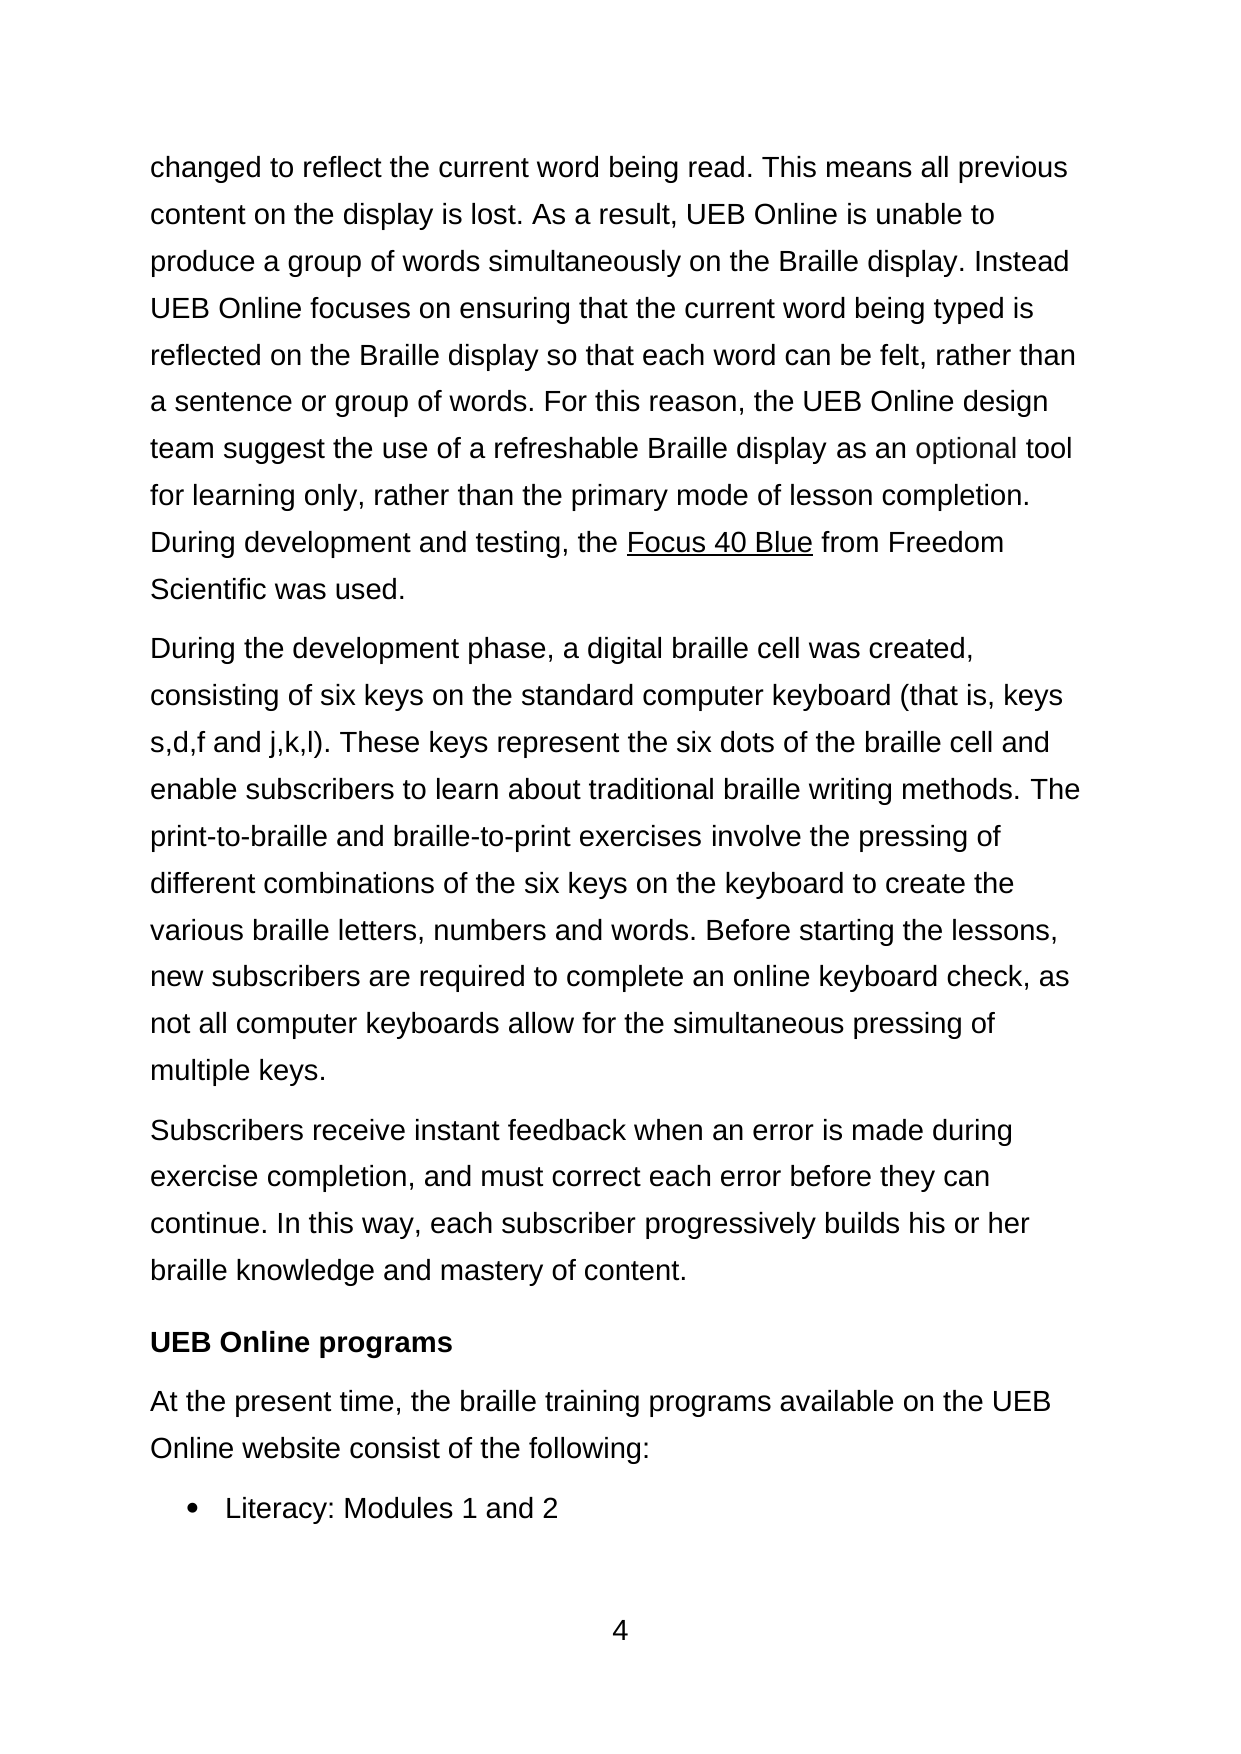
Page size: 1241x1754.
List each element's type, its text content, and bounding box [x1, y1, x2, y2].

text At the present time, the braille training programs available on the UEB Online website consist of the following: [150, 1384, 1090, 1465]
list Literacy: Modules 1 and 2 [187, 1491, 1090, 1524]
subtitle UEB Online programs [150, 1325, 1090, 1358]
text Subscribers receive instant feedback when an error is made during exercise completion, and must correct each error before they can continue. In this way, each subscriber progressively builds his or her braille knowledge and mastery of content. [150, 1112, 1090, 1287]
text During the development phase, a digital braille cell was created, consisting of six keys on the standard computer keyboard (that is, keys s,d,f and j,k,l). These keys represent the six dots of the braille cell and enable subscribers to learn about traditional braille writing methods. The print-to-braille and braille-to-print exercises involve the pressing of different combinations of the six keys on the keyboard to create the various braille letters, numbers and words. Before starting the lessons, new subscribers are required to complete an online keyboard check, as not all computer keyboards allow for the simultaneous pressing of multiple keys. [150, 631, 1090, 1087]
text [150, 150, 1090, 605]
